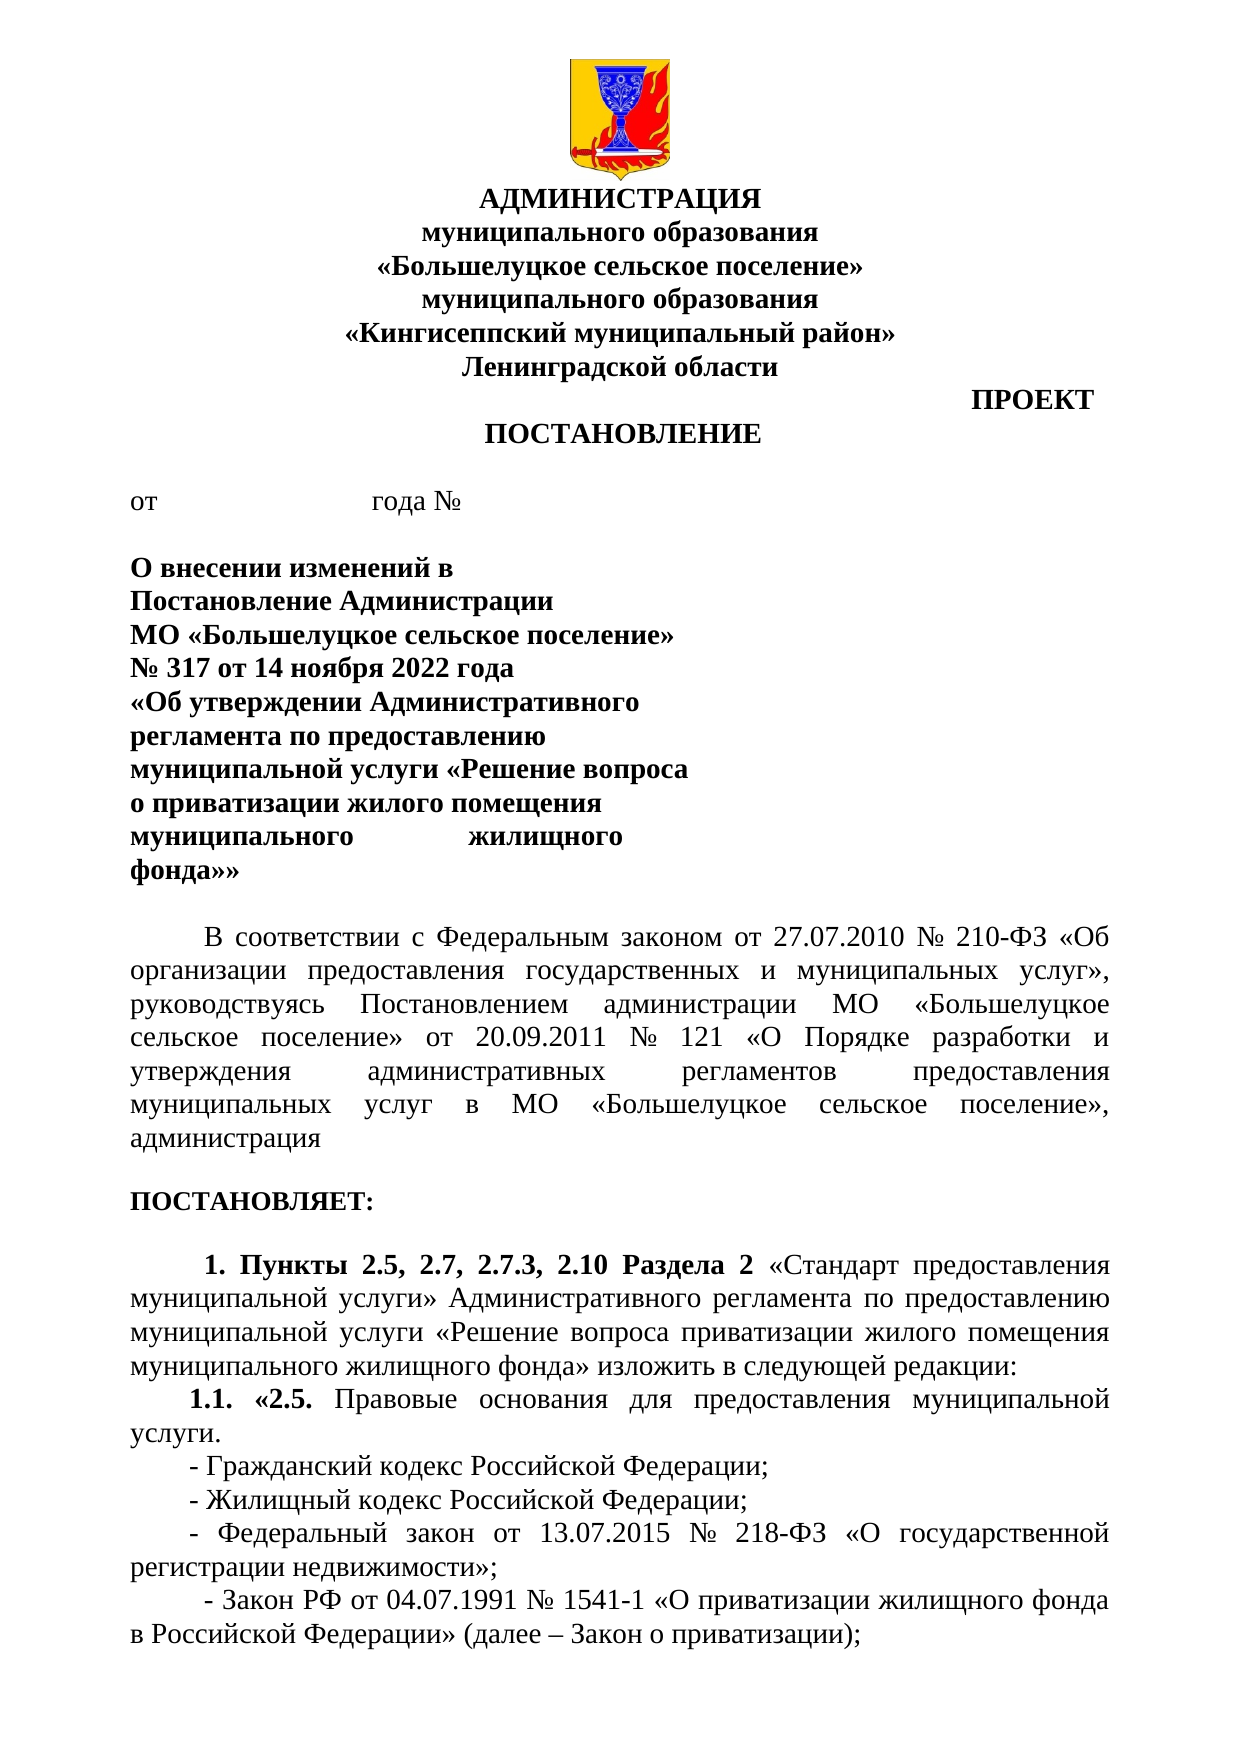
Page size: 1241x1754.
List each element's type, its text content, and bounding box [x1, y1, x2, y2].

text В соответствии с Федеральным законом от 27.07.2010 № 210-ФЗ «Об организации предоставления государственных и муниципальных услуг», руководствуясь Постановлением администрации МО «Большелуцкое сельское поселение» от 20.09.2011 № 121 «О Порядке разработки и утверждения административных регламентов предоставления муниципальных услуг в МО «Большелуцкое сельское поселение», администрация [130, 919, 1110, 1154]
text «Большелуцкое сельское поселение» [130, 248, 1110, 282]
text муниципальной услуги «Решение вопроса [130, 751, 1110, 785]
text - Федеральный закон от 13.07.2015 № 218-ФЗ «О государственной регистрации недвижимости»; [130, 1515, 1110, 1582]
text от 10 октября 2022 года № 279 [130, 483, 1110, 516]
picture [570, 59, 670, 181]
text 1.1. «2.5. Правовые основания для предоставления муниципальной услуги. [130, 1381, 1110, 1448]
text Ленинградской области [130, 349, 1110, 382]
text № 317 от 14 ноября 2022 года [130, 651, 1110, 684]
text муниципального образования [130, 214, 1110, 248]
text о приватизации жилого помещения [130, 785, 1110, 818]
text регламента по предоставлению [130, 718, 1110, 751]
text «Об утверждении Административного [130, 684, 1110, 718]
text - Жилищный кодекс Российской Федерации; [130, 1482, 1110, 1515]
text О внесении изменений в [130, 550, 1110, 583]
text - Закон РФ от 04.07.1991 № 1541-1 «О приватизации жилищного фонда в Российской Федерации» (далее – Закон о приватизации); [130, 1582, 1110, 1649]
text МО «Большелуцкое сельское поселение» [130, 617, 1110, 651]
text Постановление Администрации [130, 583, 1110, 617]
text - Гражданский кодекс Российской Федерации; [130, 1448, 1110, 1482]
text ПОСТАНОВЛЯЕТ: [130, 1185, 1110, 1216]
text 1. Пункты 2.5, 2.7, 2.7.3, 2.10 Раздела 2 «Стандарт предоставления муниципальной услуги» Административного регламента по предоставлению муниципальной услуги «Решение вопроса приватизации жилого помещения муниципального жилищного фонда» изложить в следующей редакции: [130, 1247, 1110, 1381]
text ПОСТАНОВЛЕНИЕ [136, 416, 1110, 449]
text АДМИНИСТРАЦИЯ [130, 181, 1110, 214]
text «Кингисеппский муниципальный район» [130, 315, 1110, 349]
text муниципального образования [130, 282, 1110, 315]
text муниципального жилищного фонда»» [130, 818, 623, 885]
text ПРОЕКТ [130, 382, 1110, 416]
